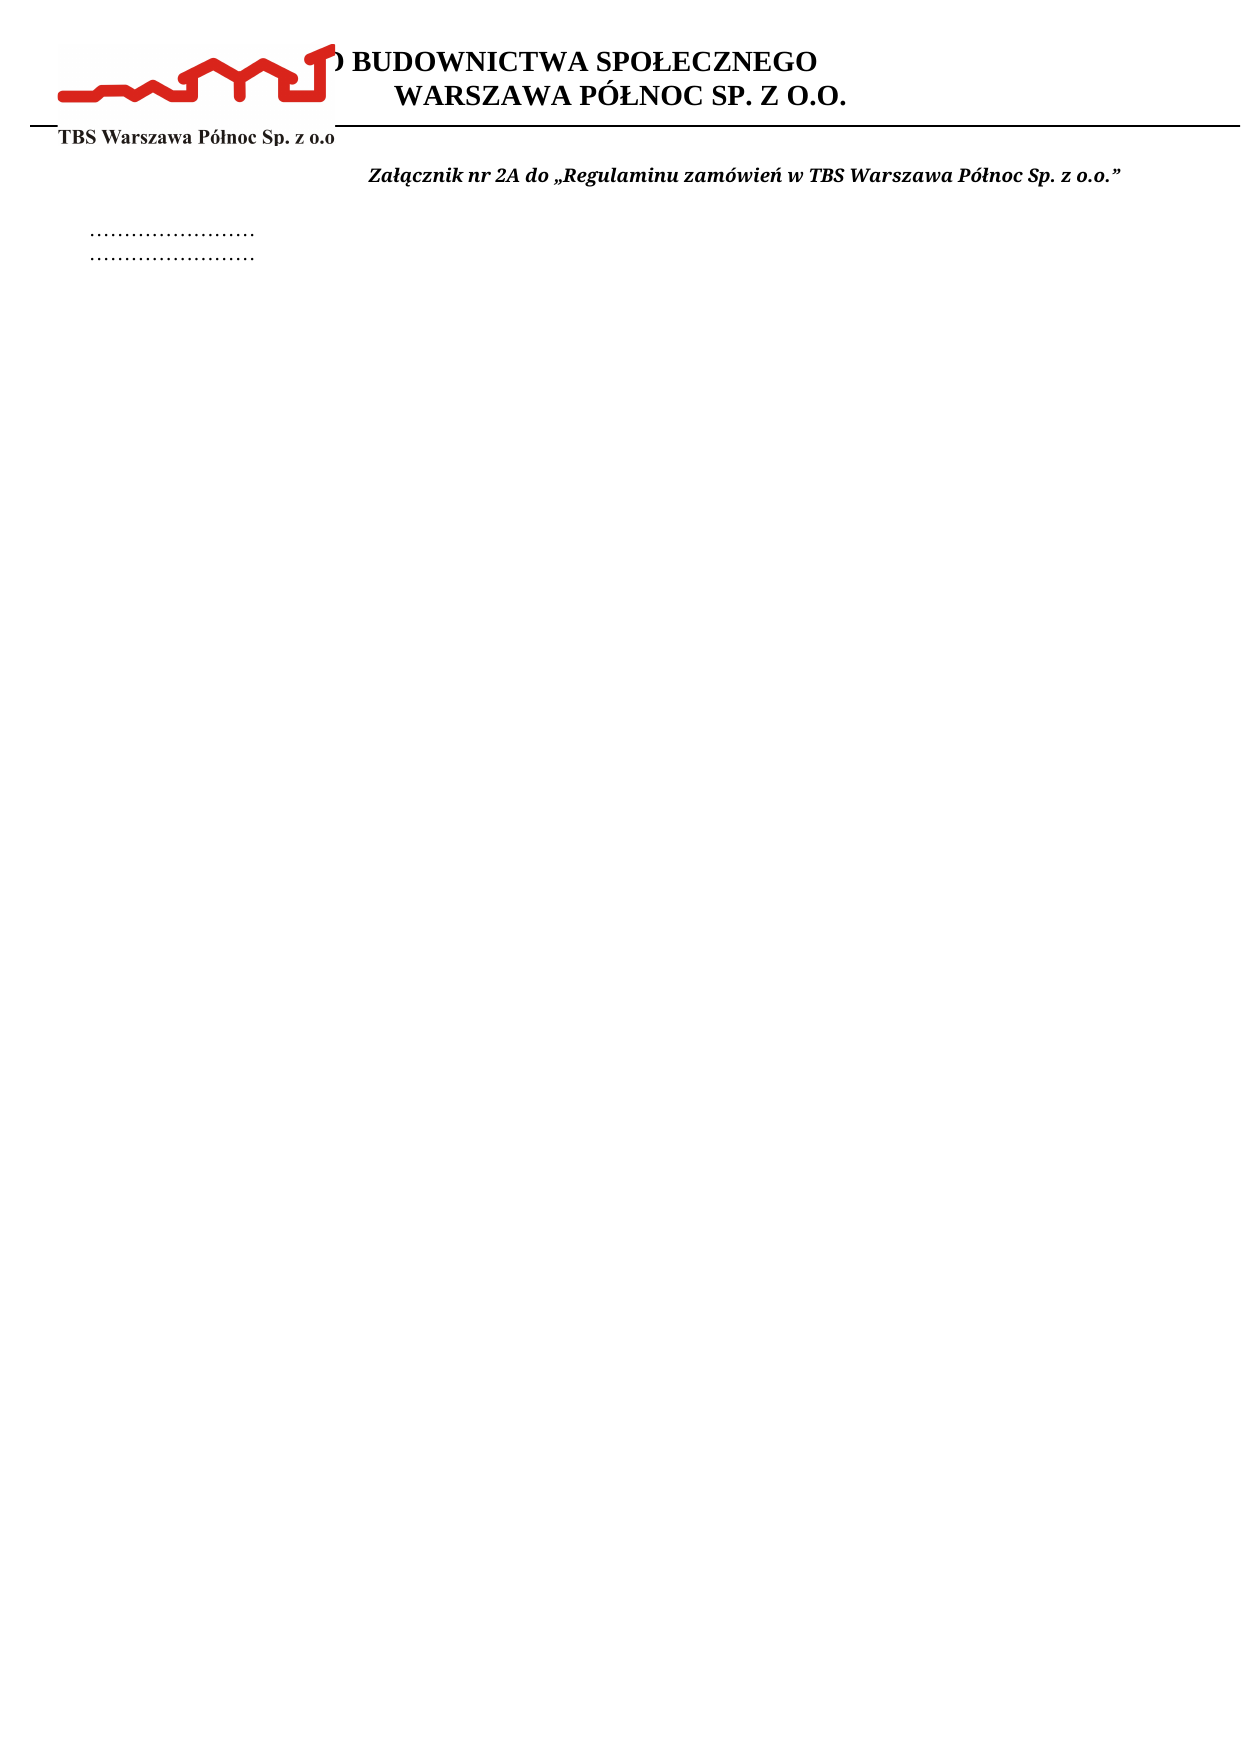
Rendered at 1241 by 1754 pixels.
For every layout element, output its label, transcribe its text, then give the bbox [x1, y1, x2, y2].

text …………………… [89, 217, 1122, 241]
text …………………… [89, 241, 1122, 265]
picture [57, 44, 335, 145]
